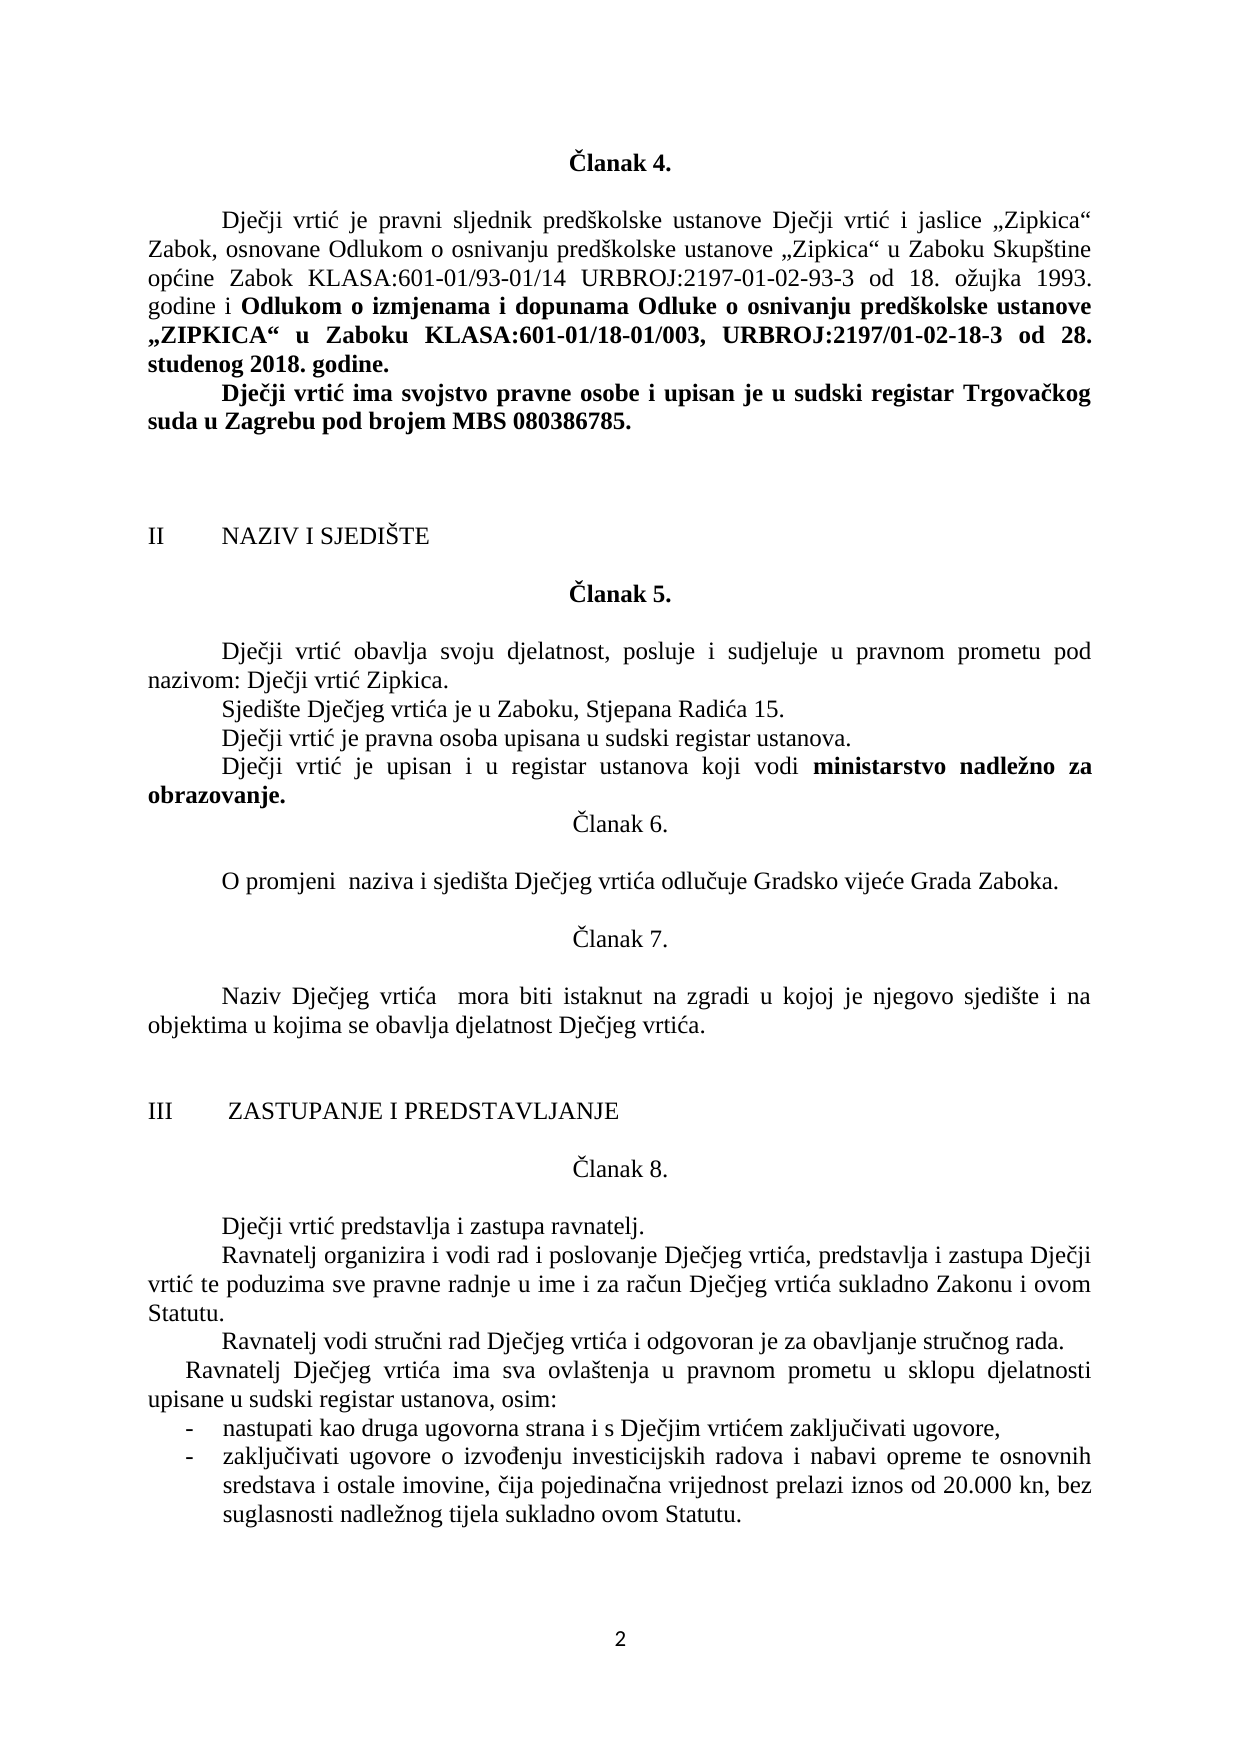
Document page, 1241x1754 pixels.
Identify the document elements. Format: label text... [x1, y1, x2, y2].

text Naziv Dječjeg vrtića mora biti istaknut na zgradi u kojoj je njegovo sjedište i na objektima u kojima se obavlja djelatnost Dječjeg vrtića. [148, 981, 1093, 1039]
text Članak 7. [148, 924, 1093, 953]
list zaključivati ugovore o izvođenju investicijskih radova i nabavi opreme te osnovnih sredstava i ostale imovine, čija pojedinačna vrijednost prelazi iznos od 20.000 kn, bez suglasnosti nadležnog tijela sukladno ovom Statutu. [185, 1441, 1093, 1528]
list nastupati kao druga ugovorna strana i s Dječjim vrtićem zaključivati ugovore, [185, 1413, 1093, 1441]
text Dječji vrtić predstavlja i zastupa ravnatelj. [148, 1211, 1093, 1240]
text Dječji vrtić je pravni sljednik predškolske ustanove Dječji vrtić i jaslice „Zipkica“ Zabok, osnovane Odlukom o osnivanju predškolske ustanove „Zipkica“ u Zaboku Skupštine općine Zabok KLASA:601-01/93-01/14 URBROJ:2197-01-02-93-3 od 18. ožujka 1993. godine i Odlukom o izmjenama i dopunama Odluke o osnivanju predškolske ustanove „ZIPKICA“ u Zaboku KLASA:601-01/18-01/003, URBROJ:2197/01-02-18-3 od 28. studenog 2018. godine. [148, 205, 1093, 378]
text Dječji vrtić ima svojstvo pravne osobe i upisan je u sudski registar Trgovačkog suda u Zagrebu pod brojem MBS 080386785. [148, 378, 1093, 435]
text Dječji vrtić je pravna osoba upisana u sudski registar ustanova. [148, 723, 1093, 751]
text Članak 6. [148, 809, 1093, 838]
text Sjedište Dječjeg vrtića je u Zaboku, Stjepana Radića 15. [148, 694, 1093, 723]
text Članak 8. [148, 1154, 1093, 1183]
text Ravnatelj vodi stručni rad Dječjeg vrtića i odgovoran je za obavljanje stručnog rada. [148, 1326, 1093, 1355]
text II NAZIV I SJEDIŠTE [148, 521, 1093, 550]
text Dječji vrtić je upisan i u registar ustanova koji vodi ministarstvo nadležno za obrazovanje. [148, 751, 1093, 809]
text III ZASTUPANJE I PREDSTAVLJANJE [148, 1096, 1093, 1125]
text Članak 5. [148, 579, 1093, 608]
text O promjeni naziva i sjedišta Dječjeg vrtića odlučuje Gradsko vijeće Grada Zaboka. [148, 866, 1093, 895]
text Članak 4. [148, 148, 1093, 176]
text Dječji vrtić obavlja svoju djelatnost, posluje i sudjeluje u pravnom prometu pod nazivom: Dječji vrtić Zipkica. [148, 636, 1093, 694]
text Ravnatelj organizira i vodi rad i poslovanje Dječjeg vrtića, predstavlja i zastupa Dječji vrtić te poduzima sve pravne radnje u ime i za račun Dječjeg vrtića sukladno Zakonu i ovom Statutu. [148, 1240, 1093, 1326]
text Ravnatelj Dječjeg vrtića ima sva ovlaštenja u pravnom prometu u sklopu djelatnosti upisane u sudski registar ustanova, osim: [148, 1355, 1093, 1413]
